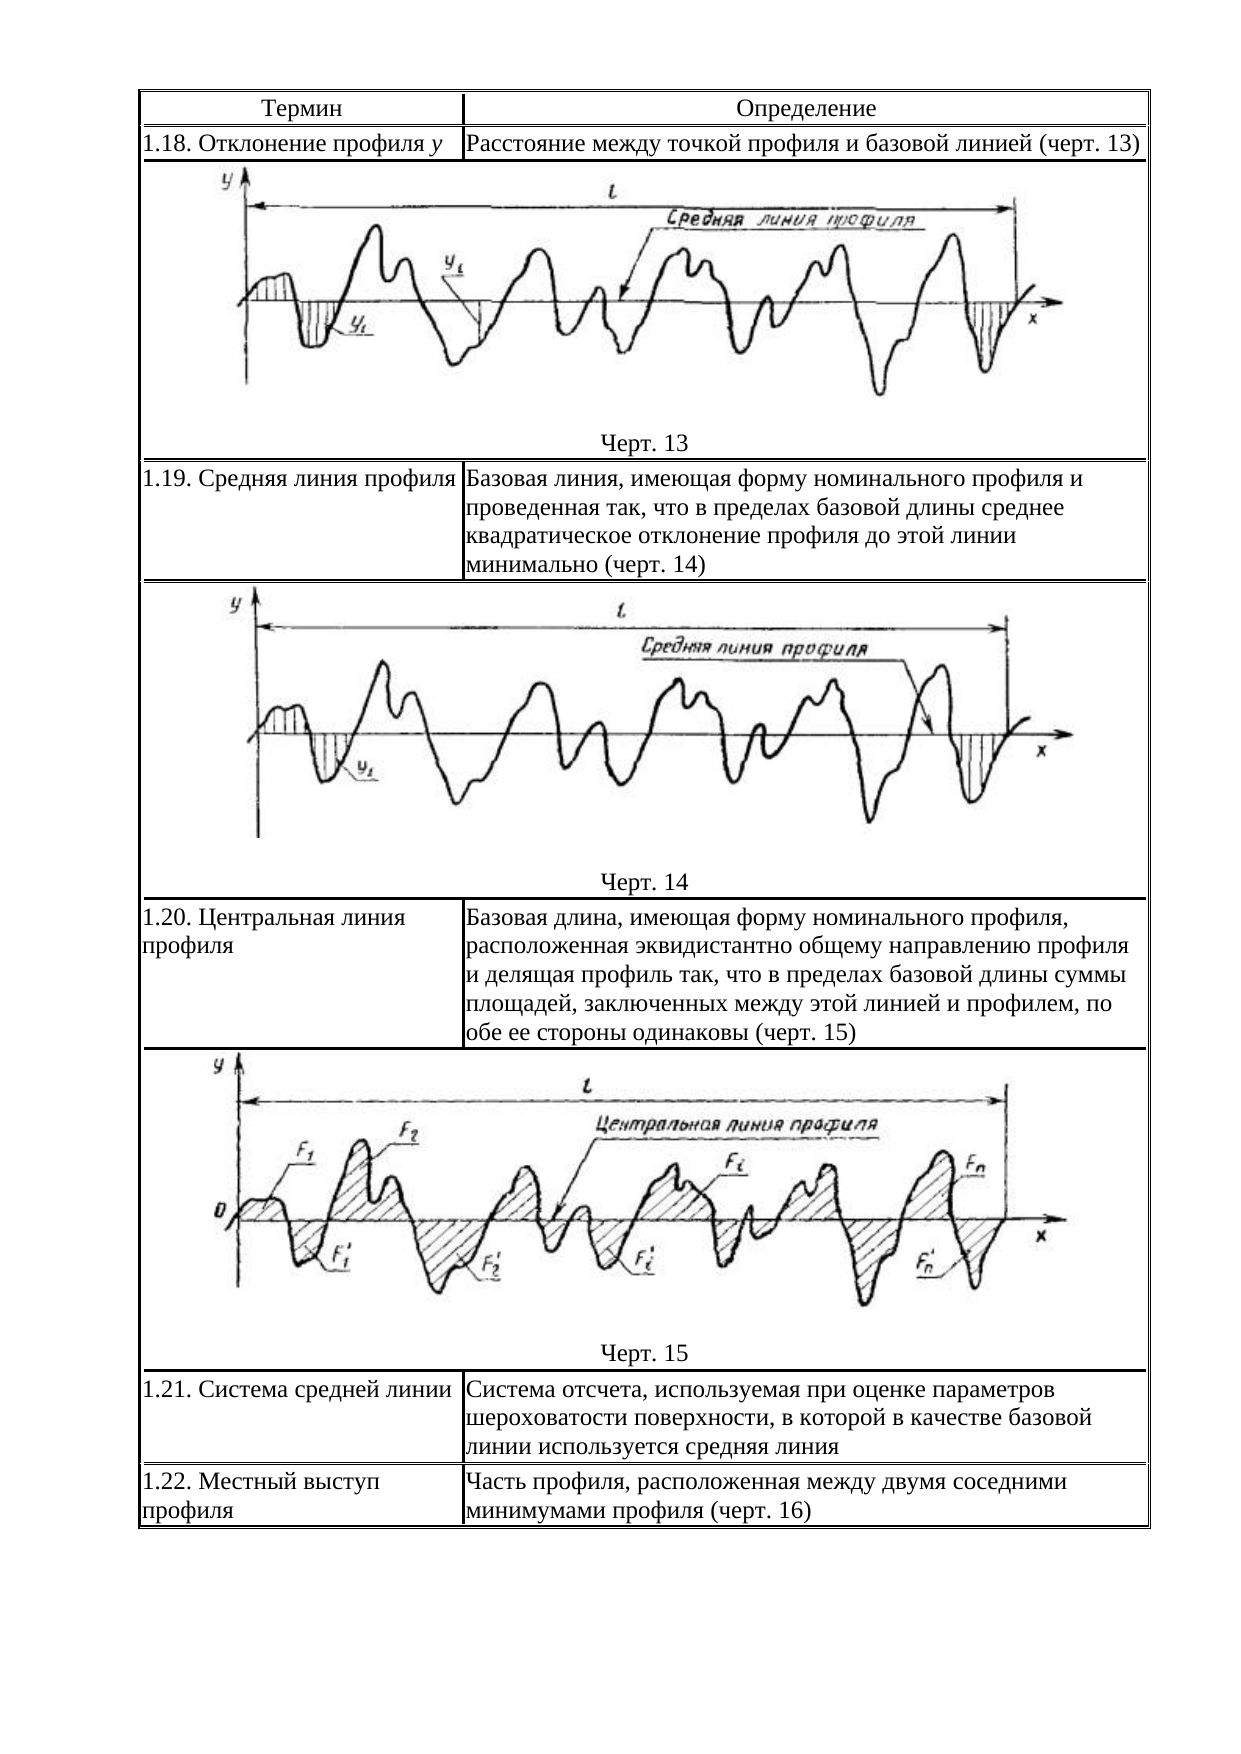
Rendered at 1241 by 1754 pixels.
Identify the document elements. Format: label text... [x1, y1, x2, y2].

table_cell Система отсчета, используемая при оценке параметров шероховатости поверхности, в которой в качестве базовой линии используется средняя линия [465, 1369, 1148, 1461]
table_cell Часть профиля, расположенная между двумя соседними минимумами профиля (черт. 16) [463, 1461, 1148, 1525]
table_cell 1.19. Средняя линия профиля [141, 458, 462, 579]
table_cell 1.18. Отклонение профиля y [140, 124, 463, 159]
table_cell Черт. 13 [141, 159, 1148, 458]
table_cell Расстояние между точкой профиля и базовой линией (черт. 13) [463, 124, 1149, 159]
picture [197, 584, 1091, 838]
table_cell 1.21. Система средней линии [141, 1369, 462, 1461]
table_header Определение [463, 92, 1148, 124]
picture [202, 1051, 1086, 1310]
table_cell Базовая линия, имеющая форму номинального профиля и проведенная так, что в пределах базовой длины среднее квадратическое отклонение профиля до этой линии минимально (черт. 14) [465, 458, 1148, 579]
table_cell 1.20. Центральная линия профиля [141, 897, 462, 1047]
table_cell Базовая длина, имеющая форму номинального профиля, расположенная эквидистантно общему направлению профиля и делящая профиль так, что в пределах базовой длины суммы площадей, заключенных между этой линией и профилем, по обе ее стороны одинаковы (черт. 15) [465, 897, 1148, 1047]
picture [202, 163, 1087, 399]
table_header Термин [141, 92, 463, 124]
table_cell Черт. 15 [141, 1047, 1148, 1369]
table_cell 1.22. Местный выступ профиля [141, 1461, 463, 1525]
table_cell Черт. 14 [141, 579, 1148, 897]
